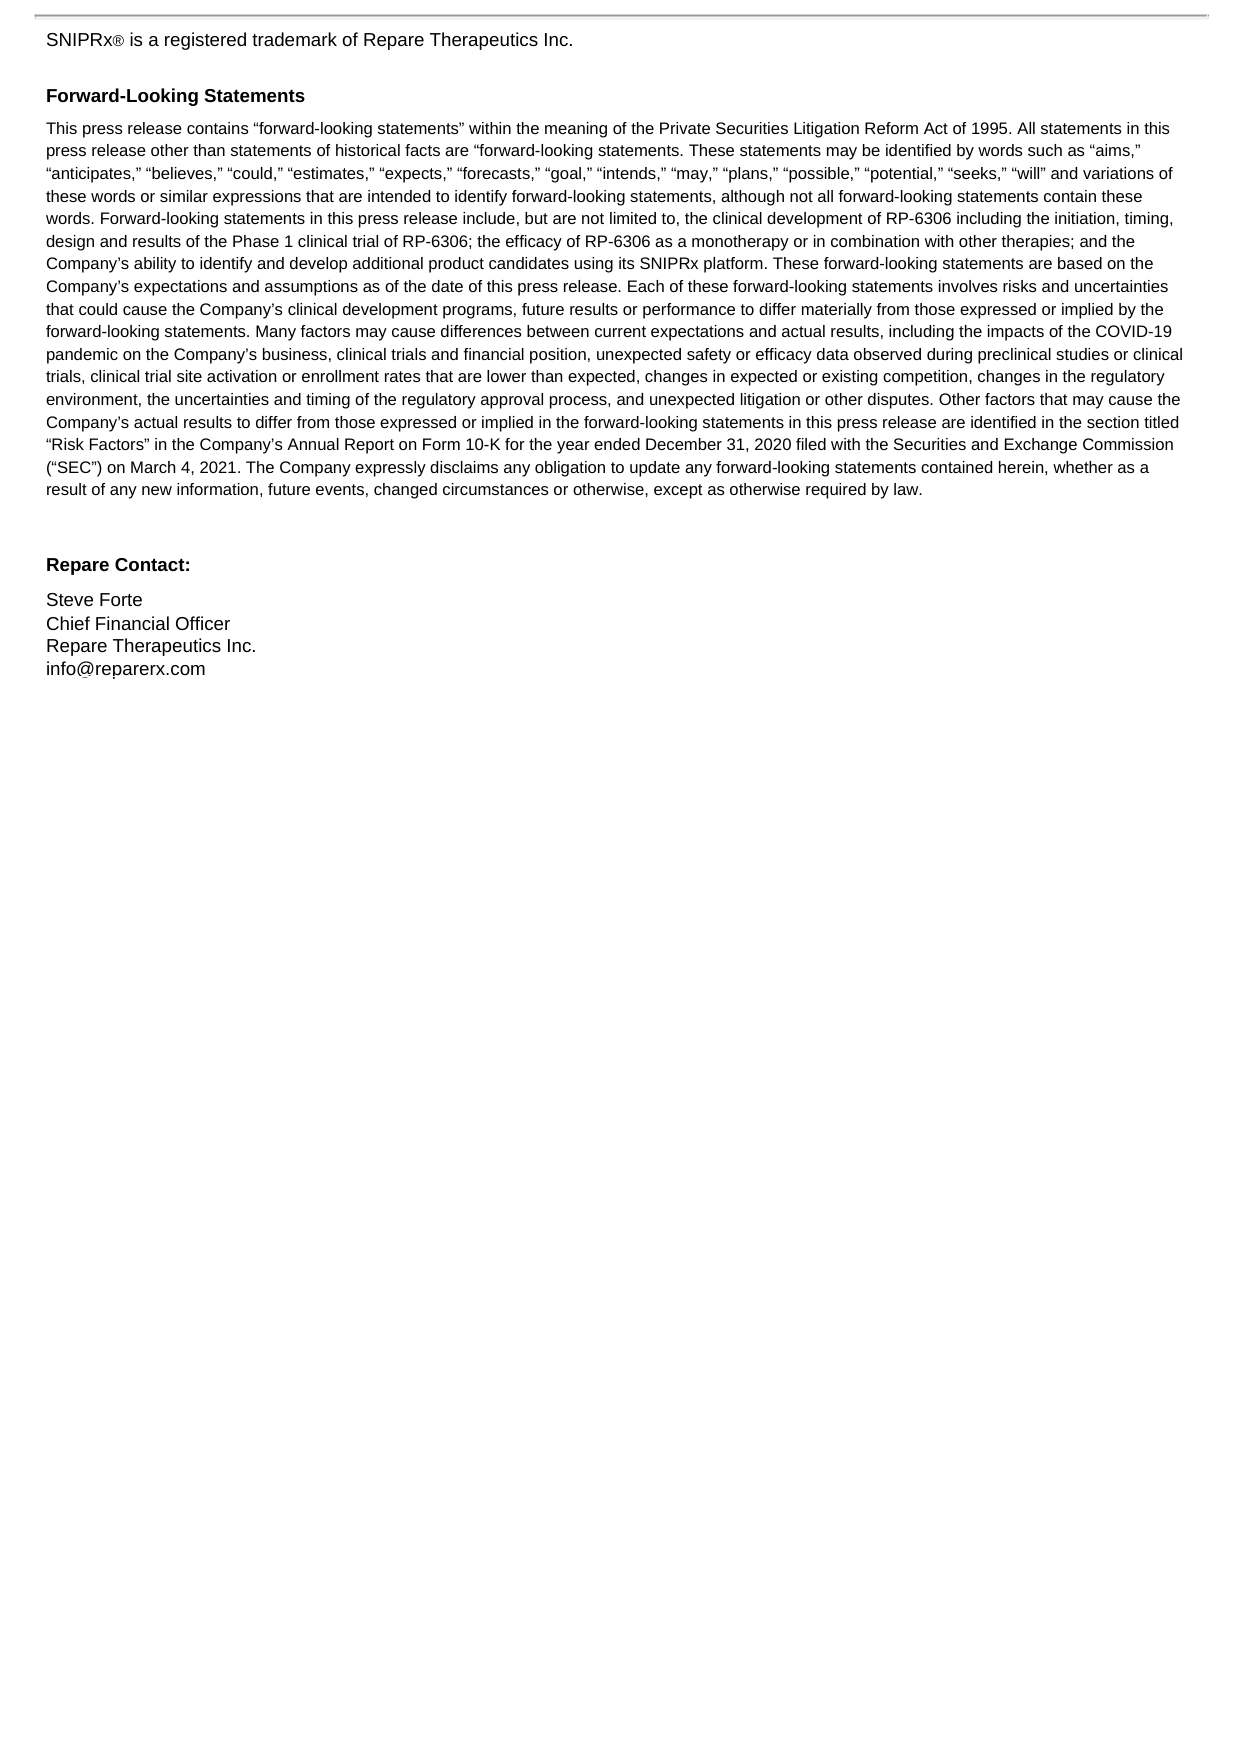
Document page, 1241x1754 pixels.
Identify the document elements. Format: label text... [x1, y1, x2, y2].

text SNIPRx® is a registered trademark of Repare Therapeutics Inc. [46, 28, 1188, 50]
text info@reparerx.com [46, 657, 1188, 679]
text Forward-Looking Statements [46, 84, 1188, 106]
text Steve Forte [46, 588, 1188, 610]
picture [32, 14, 1209, 21]
text Repare Contact: [46, 554, 1188, 576]
text Repare Therapeutics Inc. [46, 635, 1188, 656]
text This press release contains “forward-looking statements” within the meaning of the Private Securities Litigation Reform Act of 1995. All statements in this press release other than statements of historical facts are “forward-looking statements. These statements may be identified by words such as “aims,” “anticipates,” “believes,” “could,” “estimates,” “expects,” “forecasts,” “goal,” “intends,” “may,” “plans,” “possible,” “potential,” “seeks,” “will” and variations of these words or similar expressions that are intended to identify forward-looking statements, although not all forward-looking statements contain these words. Forward-looking statements in this press release include, but are not limited to, the clinical development of RP-6306 including the initiation, timing, design and results of the Phase 1 clinical trial of RP-6306; the efficacy of RP-6306 as a monotherapy or in combination with other therapies; and the Company’s ability to identify and develop additional product candidates using its SNIPRx platform. These forward-looking statements are based on the Company’s expectations and assumptions as of the date of this press release. Each of these forward-looking statements involves risks and uncertainties that could cause the Company’s clinical development programs, future results or performance to differ materially from those expressed or implied by the forward-looking statements. Many factors may cause differences between current expectations and actual results, including the impacts of the COVID-19 pandemic on the Company’s business, clinical trials and financial position, unexpected safety or efficacy data observed during preclinical studies or clinical trials, clinical trial site activation or enrollment rates that are lower than expected, changes in expected or existing competition, changes in the regulatory environment, the uncertainties and timing of the regulatory approval process, and unexpected litigation or other disputes. Other factors that may cause the Company’s actual results to differ from those expressed or implied in the forward-looking statements in this press release are identified in the section titled “Risk Factors” in the Company’s Annual Report on Form 10-K for the year ended December 31, 2020 filed with the Securities and Exchange Commission (“SEC”) on March 4, 2021. The Company expressly disclaims any obligation to update any forward-looking statements contained herein, whether as a result of any new information, future events, changed circumstances or otherwise, except as otherwise required by law. [46, 118, 1188, 499]
text Chief Financial Officer [46, 612, 1188, 634]
